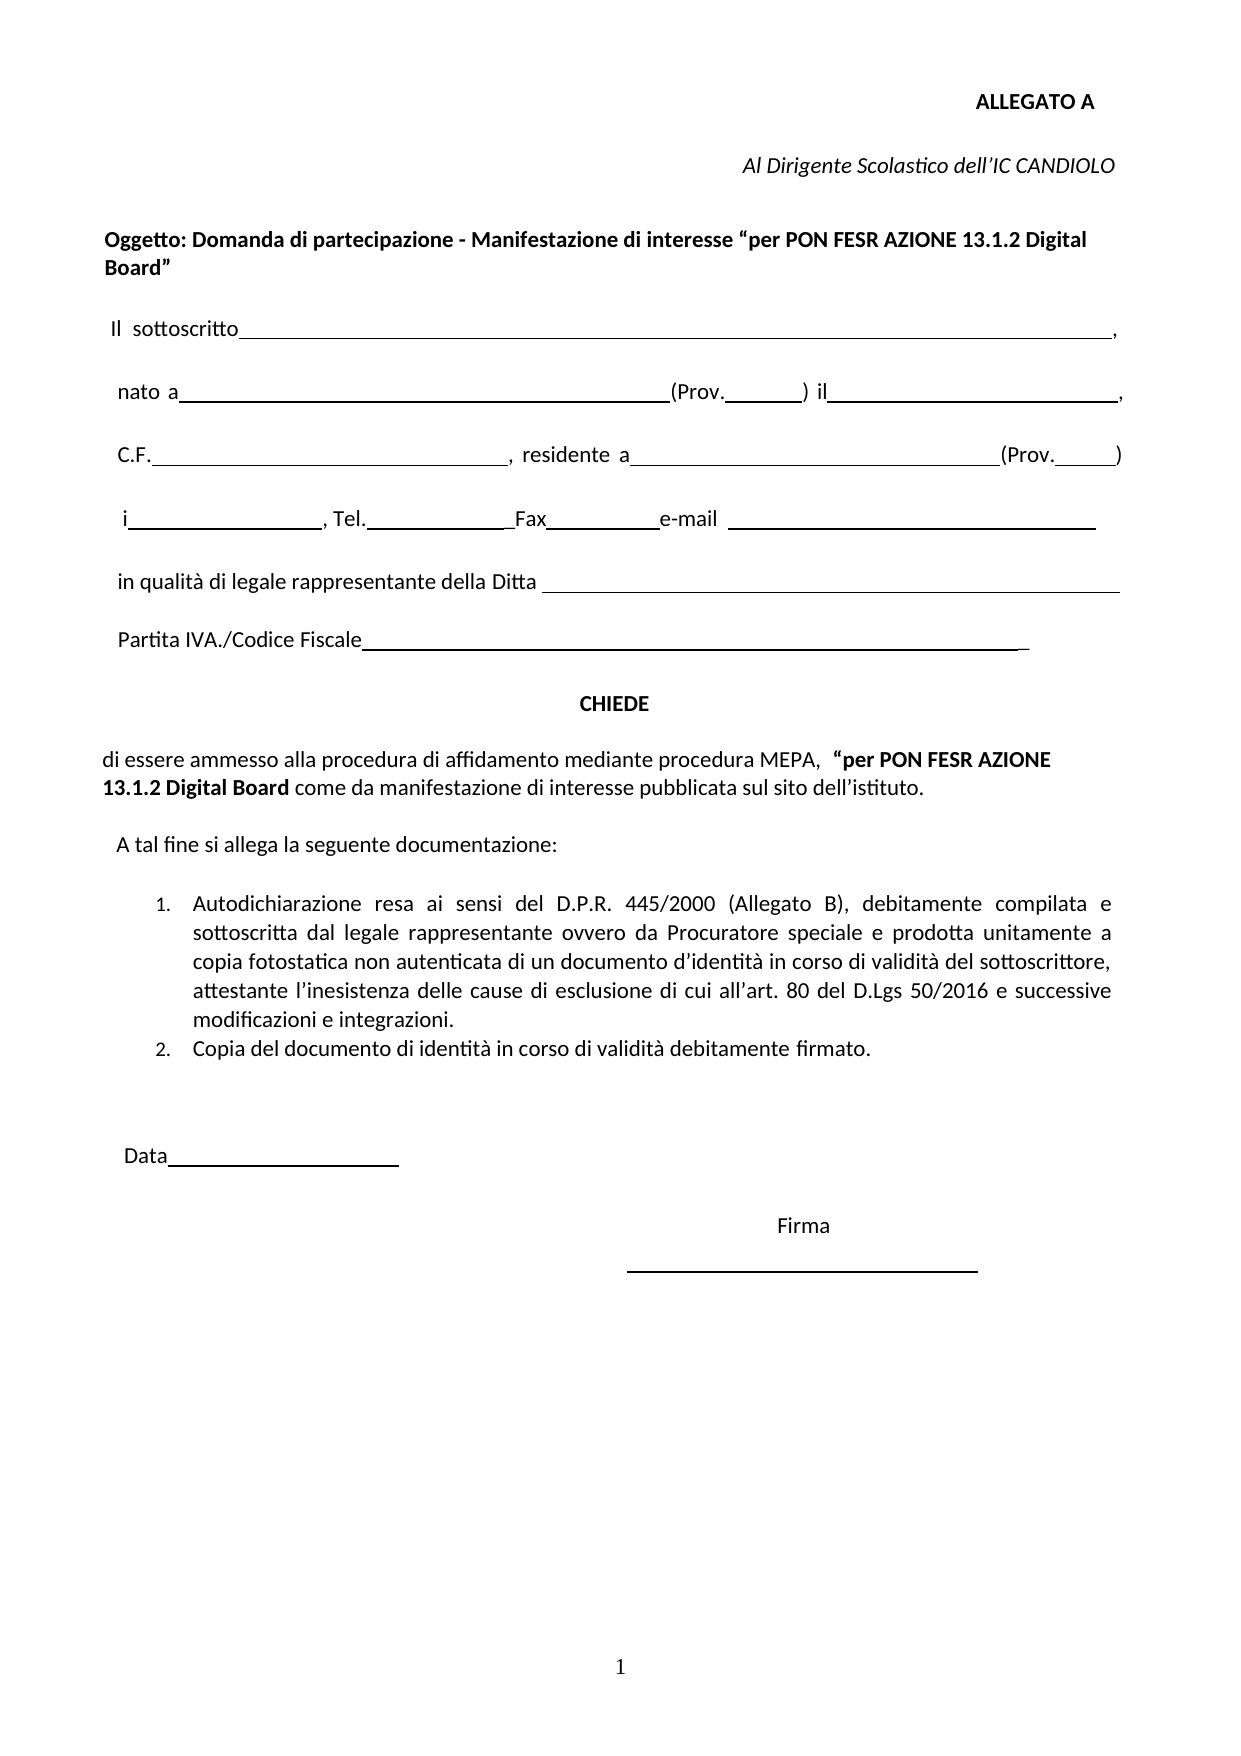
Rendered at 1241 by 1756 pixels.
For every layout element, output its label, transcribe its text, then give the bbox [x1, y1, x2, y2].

text Al Dirigente Scolastico dell’IC CANDIOLO [89, 152, 1117, 180]
text Partita IVA./Codice Fiscale _ [118, 625, 1146, 653]
text Data [124, 1141, 1146, 1169]
text Firma [777, 1211, 1146, 1239]
text nato a (Prov. ) il , [117, 377, 1146, 405]
text C.F. , residente a (Prov. ) [117, 441, 1146, 469]
text i , Tel. _Fax e-mail [122, 504, 1146, 532]
text in qualità di legale rappresentante della Ditta [117, 567, 1146, 596]
text A tal fine si allega la seguente documentazione: [116, 830, 1146, 858]
subtitle CHIEDE [564, 689, 664, 717]
text Il sottoscritto , [110, 314, 1146, 342]
list Autodichiarazione resa ai sensi del D.P.R. 445/2000 (Allegato B), debitamente compilata e sottoscritta dal legale rappresentante ovvero da Procuratore speciale e prodotta unitamente a copia fotostatica non autenticata di un documento d’identità in corso di validità del sottoscrittore, attestante l’inesistenza delle cause di esclusione di cui all’art. 80 del D.Lgs 50/2016 e successive modificazioni e integrazioni. [155, 889, 1113, 1033]
text 1 [94, 1653, 1146, 1680]
subtitle Oggetto: Domanda di partecipazione - Manifestazione di interesse “per PON FESR AZIONE 13.1.2 Digital Board” [104, 226, 1139, 282]
list Copia del documento di identità in corso di validità debitamente firmato. [155, 1034, 1146, 1063]
text di essere ammesso alla procedura di affidamento mediante procedura MEPA, “per PON FESR AZIONE 13.1.2 Digital Board come da manifestazione di interesse pubblicata sul sito dell’istituto. [102, 745, 1102, 801]
subtitle ALLEGATO A [89, 87, 1135, 115]
